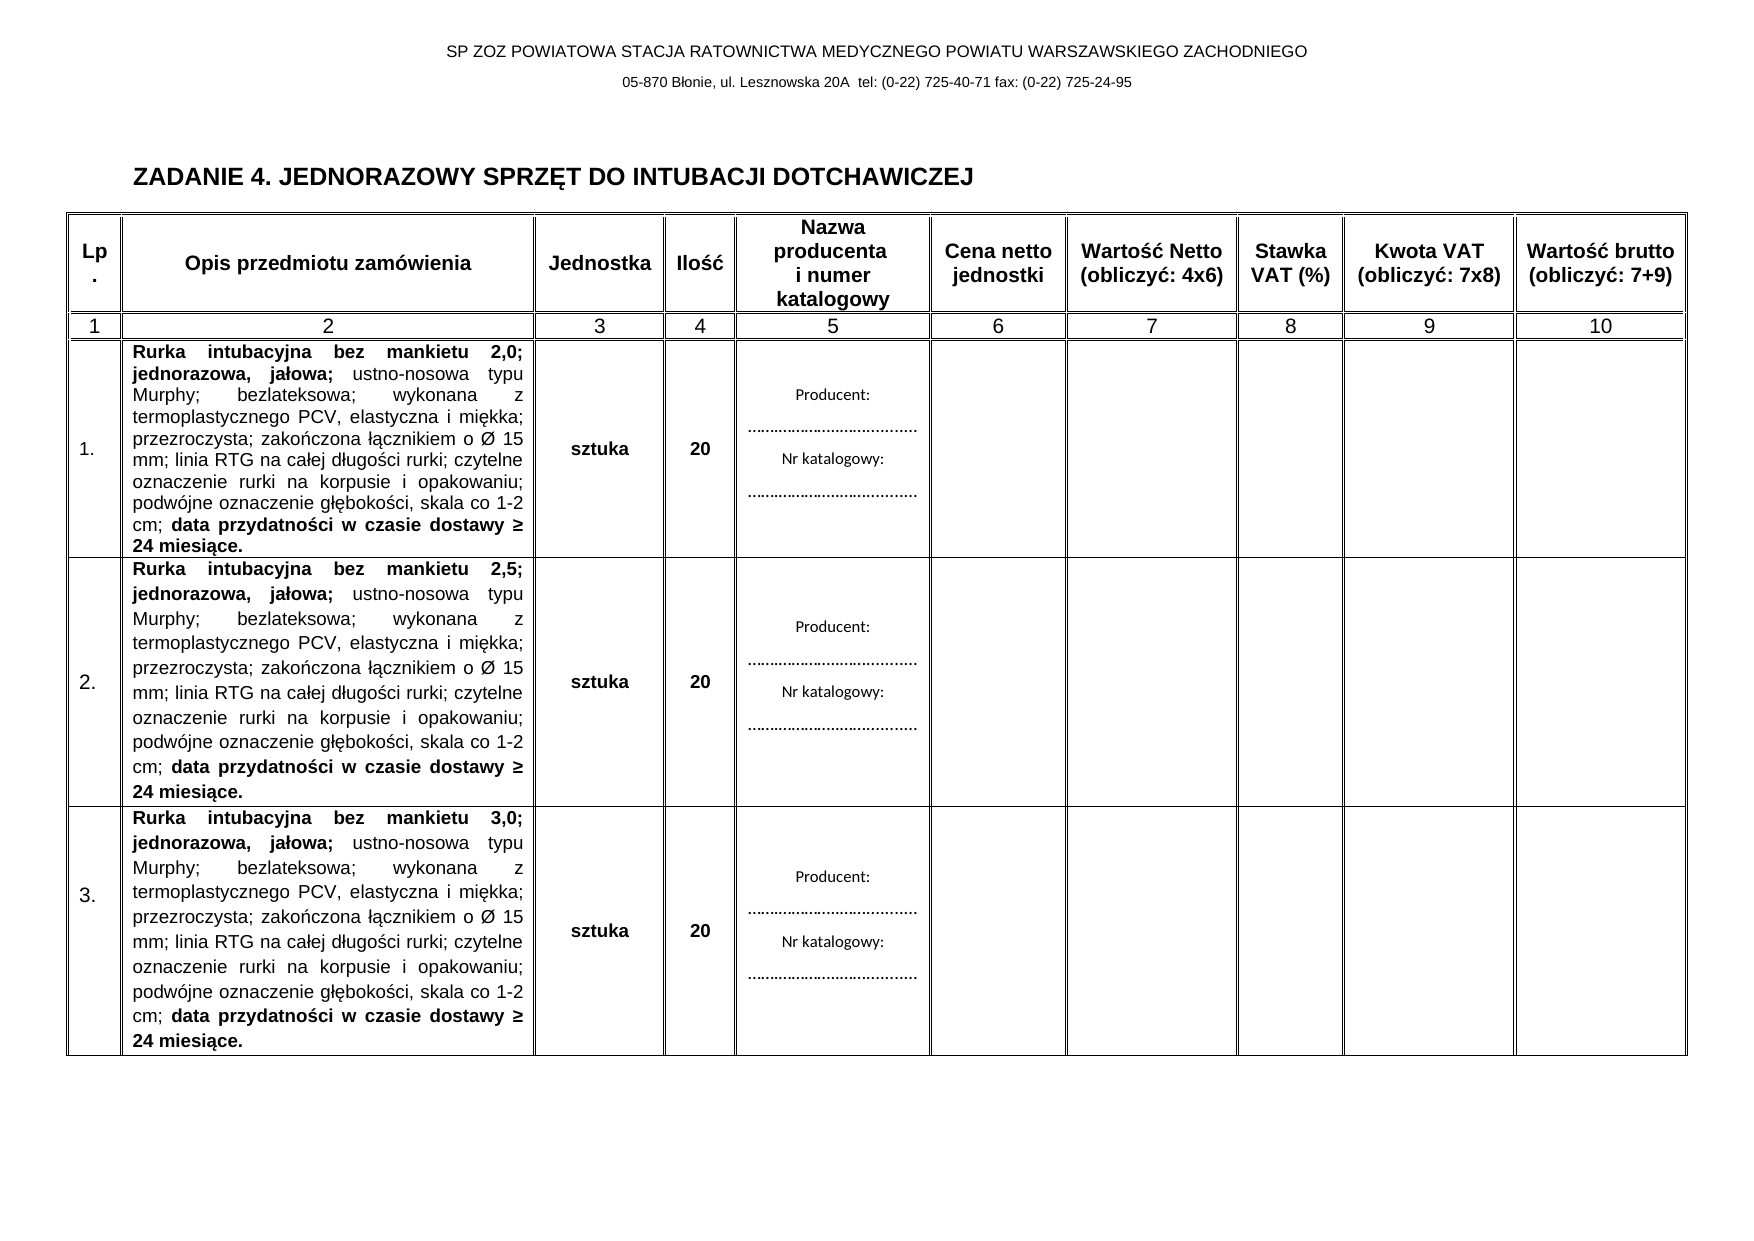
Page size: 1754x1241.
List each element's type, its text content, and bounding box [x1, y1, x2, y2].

table_cell 10 [1517, 311, 1685, 338]
table_cell 4 [666, 314, 734, 338]
table_cell 2 [123, 314, 533, 338]
table_cell 20 [666, 558, 734, 806]
table_cell 20 [666, 341, 734, 557]
table_cell [1345, 341, 1513, 557]
table_cell Rurka intubacyjna bez mankietu 2,0; jednorazowa, jałowa; ustno-nosowa typu Murphy; bezlateksowa; wykonana z termoplastycznego PCV, elastyczna i miękka; przezroczysta; zakończona łącznikiem o Ø 15 mm; linia RTG na całej długości rurki; czytelne oznaczenie rurki na korpusie i opakowaniu; podwójne oznaczenie głębokości, skala co 1-2 cm; data przydatności w czasie dostawy ≥ 24 miesiące. [123, 341, 533, 557]
table_cell sztuka [536, 558, 663, 806]
table_cell 3 [536, 314, 663, 338]
table_header Wartość Netto (obliczyć: 4x6) [1066, 215, 1237, 311]
table_cell [1517, 807, 1685, 1055]
table_cell Producent: …….…………..……........... Nr katalogowy: …….…………..……........... [737, 341, 929, 557]
table_cell 2. [69, 558, 120, 806]
table_header Opis przedmiotu zamówienia [121, 213, 535, 311]
table_cell [1239, 807, 1342, 1055]
table_cell [1068, 558, 1236, 806]
table_cell [1517, 558, 1685, 806]
table_header Nazwa producenta i numer katalogowy [735, 215, 930, 311]
table_cell [1239, 558, 1342, 806]
table_cell [1515, 338, 1686, 557]
table_cell [932, 807, 1065, 1055]
table_cell 1. [68, 338, 121, 557]
table_cell [932, 341, 1065, 557]
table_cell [737, 807, 929, 1055]
table_header Kwota VAT (obliczyć: 7x8) [1344, 213, 1515, 311]
table_header Lp. [69, 215, 121, 311]
table_cell sztuka [536, 341, 663, 557]
table_cell 20 [666, 807, 734, 1055]
table_header Stawka VAT (%) [1238, 213, 1344, 311]
table_cell 3. [69, 807, 120, 1055]
table_cell 5 [737, 314, 929, 338]
table_cell 9 [1345, 314, 1513, 338]
table_header Jednostka [535, 213, 665, 311]
table_header Cena netto jednostki [930, 215, 1066, 311]
table_cell [1345, 807, 1513, 1055]
table_cell 6 [932, 314, 1065, 338]
table_header Ilość [665, 215, 735, 311]
table_cell 1 [69, 311, 120, 338]
table_cell [1068, 807, 1236, 1055]
table_cell [1239, 341, 1342, 557]
text ZADANIE 4. JEDNORAZOWY SPRZĘT DO INTUBACJI DOTCHAWICZEJ [133, 162, 1621, 190]
table_cell 7 [1068, 314, 1236, 338]
table_cell [1068, 341, 1236, 557]
table_cell sztuka [536, 807, 663, 1055]
table_cell Producent: …….…………..……........... Nr katalogowy: …….…………..……........... [737, 558, 929, 806]
table_cell [932, 558, 1065, 806]
table_header Wartość brutto (obliczyć: 7+9) [1515, 215, 1685, 311]
table_cell [1345, 558, 1513, 806]
table_cell 8 [1239, 314, 1342, 338]
table_cell Rurka intubacyjna bez mankietu 2,5; jednorazowa, jałowa; ustno-nosowa typu Murphy; bezlateksowa; wykonana z termoplastycznego PCV, elastyczna i miękka; przezroczysta; zakończona łącznikiem o Ø 15 mm; linia RTG na całej długości rurki; czytelne oznaczenie rurki na korpusie i opakowaniu; podwójne oznaczenie głębokości, skala co 1-2 cm; data przydatności w czasie dostawy ≥ 24 miesiące. [123, 558, 533, 806]
table_cell Rurka intubacyjna bez mankietu 3,0; jednorazowa, jałowa; ustno-nosowa typu Murphy; bezlateksowa; wykonana z termoplastycznego PCV, elastyczna i miękka; przezroczysta; zakończona łącznikiem o Ø 15 mm; linia RTG na całej długości rurki; czytelne oznaczenie rurki na korpusie i opakowaniu; podwójne oznaczenie głębokości, skala co 1-2 cm; data przydatności w czasie dostawy ≥ 24 miesiące. [123, 807, 533, 1055]
